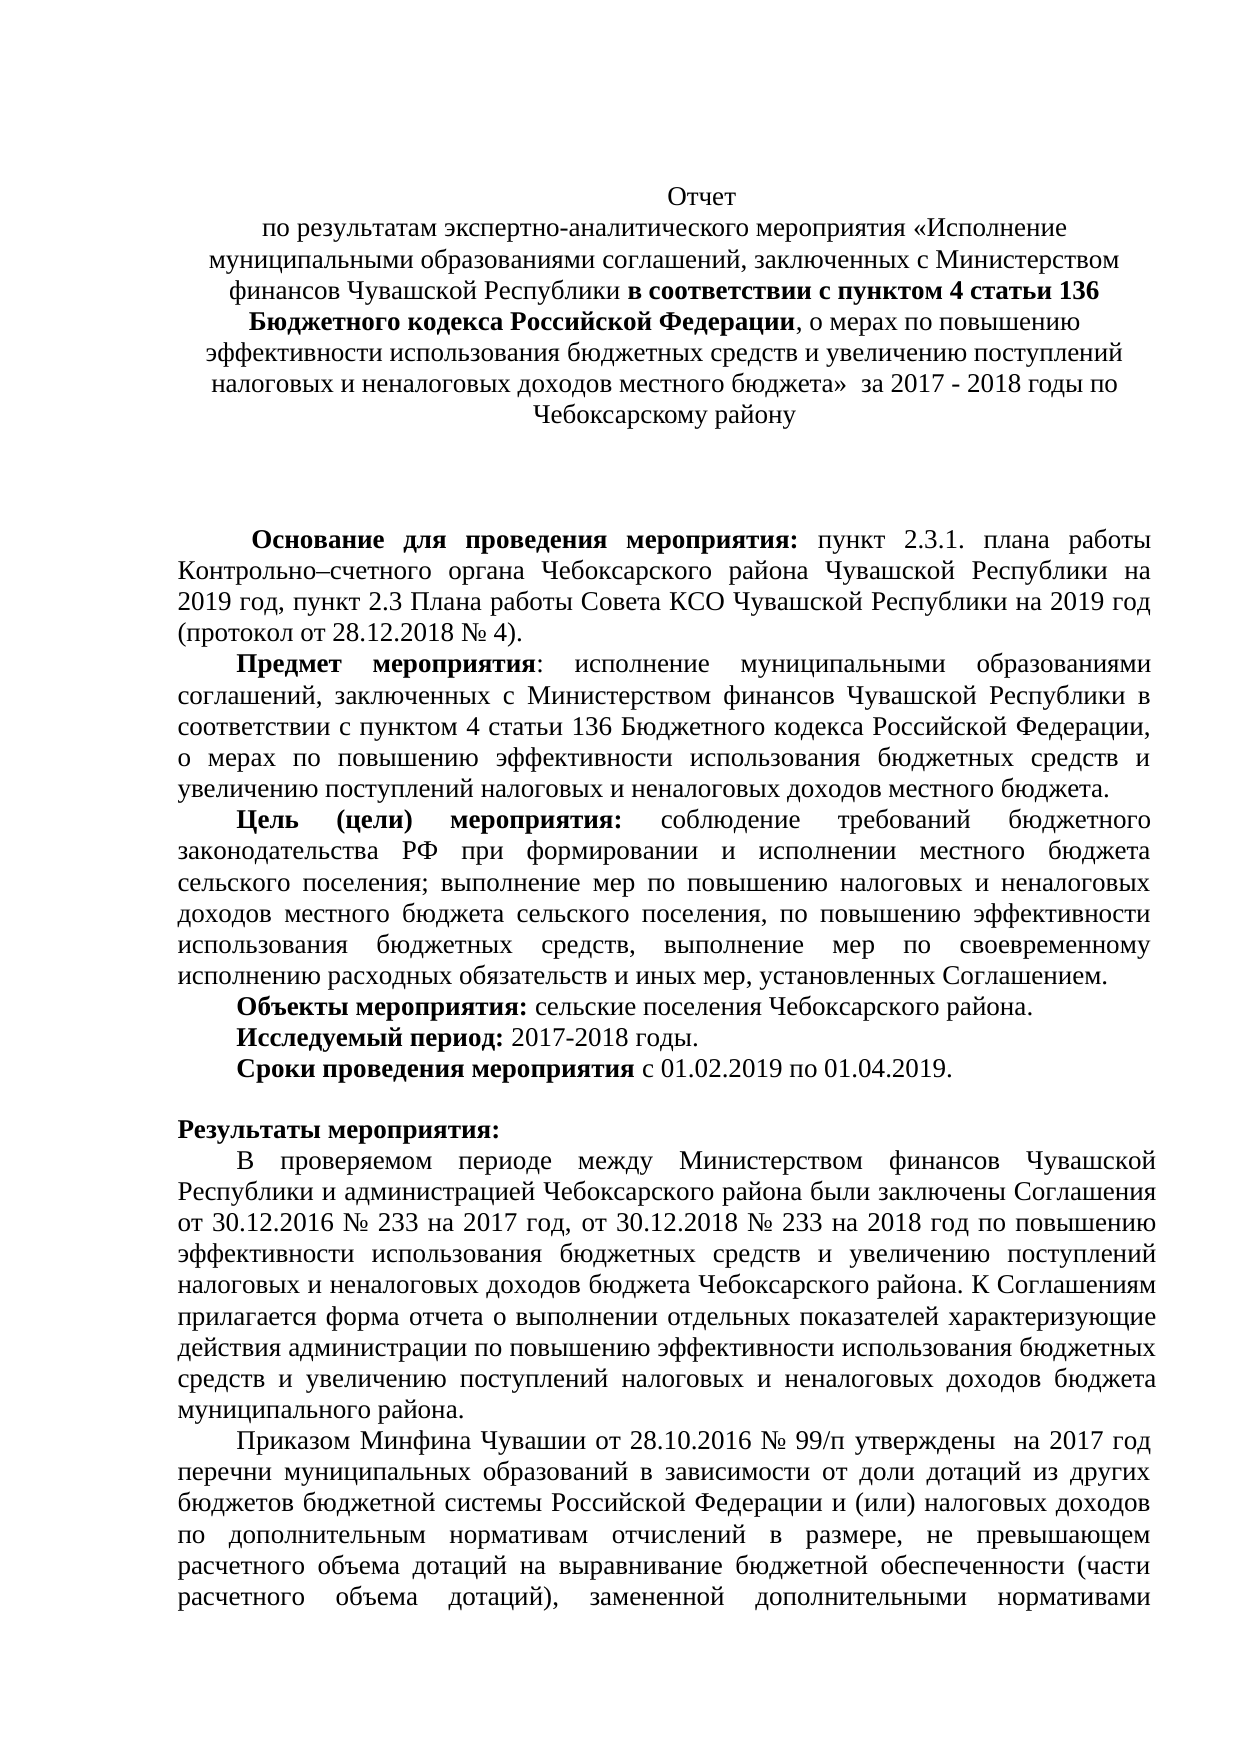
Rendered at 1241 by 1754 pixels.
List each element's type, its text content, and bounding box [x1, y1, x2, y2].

text по результатам экспертно-аналитического мероприятия «Исполнение муниципальными образованиями соглашений, заключенных с Министерством финансов Чувашской Республики в соответствии с пунктом 4 статьи 136 Бюджетного кодекса Российской Федерации, о мерах по повышению эффективности использования бюджетных средств и увеличению поступлений налоговых и неналоговых доходов местного бюджета» за 2017 - 2018 годы по Чебоксарскому району [177, 212, 1152, 429]
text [177, 1424, 1152, 1611]
text В проверяемом периоде между Министерством финансов Чувашской Республики и администрацией Чебоксарского района были заключены Соглашения от 30.12.2016 № 233 на 2017 год, от 30.12.2018 № 233 на 2018 год по повышению эффективности использования бюджетных средств и увеличению поступлений налоговых и неналоговых доходов бюджета Чебоксарского района. К Соглашениям прилагается форма отчета о выполнении отдельных показателей характеризующие действия администрации по повышению эффективности использования бюджетных средств и увеличению поступлений налоговых и неналоговых доходов бюджета муниципального района. [177, 1144, 1157, 1424]
text Сроки проведения мероприятия с 01.02.2019 по 01.04.2019. [177, 1052, 1152, 1084]
text Основание для проведения мероприятия: пункт 2.3.1. плана работы Контрольно–счетного органа Чебоксарского района Чувашской Республики на 2019 год, пункт 2.3 Плана работы Совета КСО Чувашской Республики на 2019 год (протокол от 28.12.2018 № 4). [177, 523, 1152, 648]
text Объекты мероприятия: сельские поселения Чебоксарского района. [177, 990, 1152, 1021]
text Предмет мероприятия: исполнение муниципальными образованиями соглашений, заключенных с Министерством финансов Чувашской Республики в соответствии с пунктом 4 статьи 136 Бюджетного кодекса Российской Федерации, о мерах по повышению эффективности использования бюджетных средств и увеличению поступлений налоговых и неналоговых доходов местного бюджета. [177, 648, 1152, 803]
text Отчет [177, 180, 1152, 212]
text Результаты мероприятия: [177, 1113, 1152, 1144]
text Исследуемый период: 2017-2018 годы. [177, 1021, 1152, 1052]
text Цель (цели) мероприятия: соблюдение требований бюджетного законодательства РФ при формировании и исполнении местного бюджета сельского поселения; выполнение мер по повышению налоговых и неналоговых доходов местного бюджета сельского поселения, по повышению эффективности использования бюджетных средств, выполнение мер по своевременному исполнению расходных обязательств и иных мер, установленных Соглашением. [177, 803, 1152, 990]
